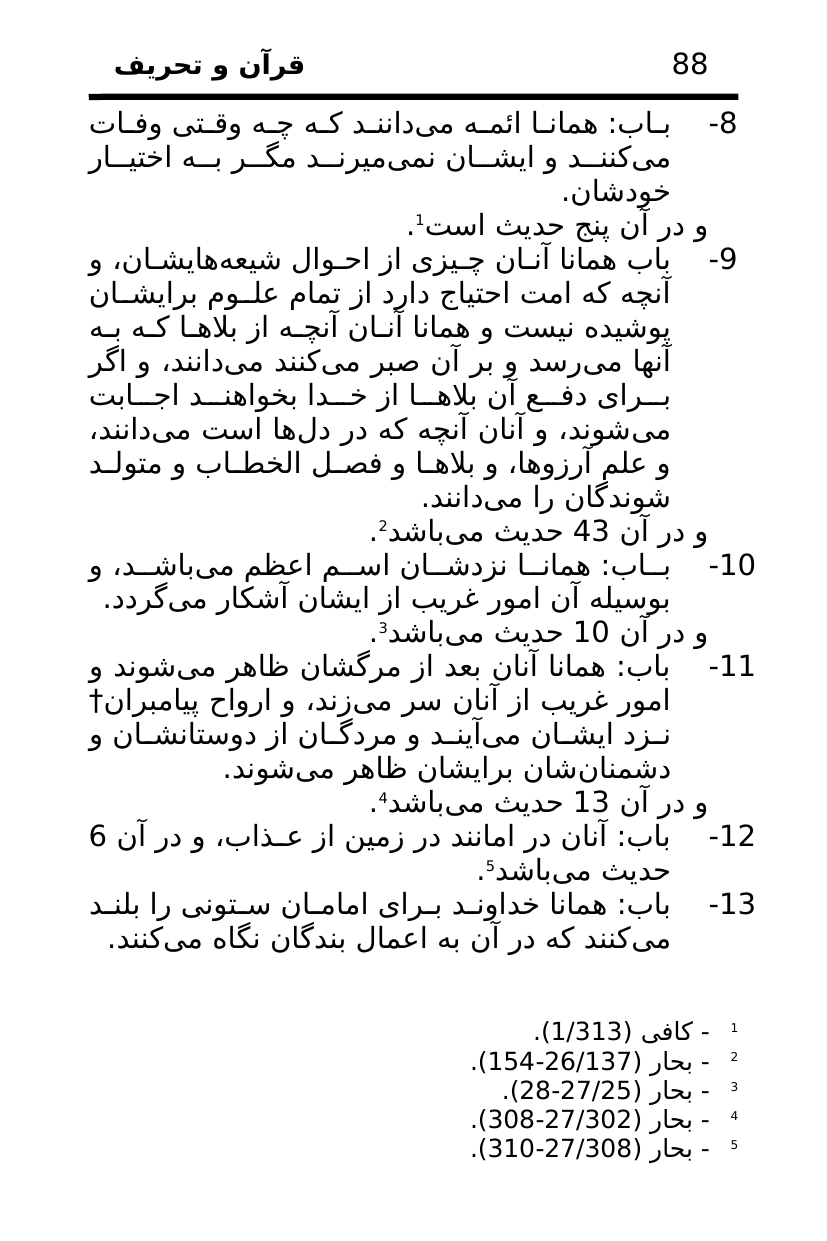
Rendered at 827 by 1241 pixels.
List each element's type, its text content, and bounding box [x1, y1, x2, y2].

text و در آن 10 حدیث می‌باشد. [89, 616, 738, 650]
list باب: همانا ائمه می‌دانند که چه وقتی وفات می‌کنند و ایشان نمی‌میرند مگر به اختیار خودشان. [89, 106, 708, 208]
list باب: همانا نزدشان اسم اعظم می‌باشد، و بوسیله آن امور غریب از ایشان آشکار می‌گردد. [89, 548, 708, 616]
text و در آن پنج حدیث است. [89, 208, 738, 242]
list باب: همانا خداوند برای امامان ستونی را بلند می‌کنند که در آن به اعمال بندگان نگاه می‌کنند. [89, 887, 708, 955]
list باب همانا آنان چیزی از احوال شیعه‌هایشان، و آنچه که امت احتیاج دارد از تمام علوم برایشان پوشیده نیست و همانا آنان آنچه از بلاها که به آنها می‌رسد و بر آن صبر می‌کنند می‌دانند، و اگر برای دفع آن بلاها از خدا بخواهند اجابت می‌شوند، و آنان آنچه که در دل‌ها است می‌دانند، و علم آرزوها، و بلاها و فصل الخطاب و متولد شوندگان را می‌دانند. [89, 242, 708, 514]
text و در آن 43 حدیث می‌باشد. [89, 514, 738, 548]
text و در آن 13 حدیث می‌باشد. [89, 786, 738, 819]
list باب: آنان در امانند در زمین از عذاب، و در آن 6 حدیث می‌باشد. [89, 819, 708, 887]
list باب: همانا آنان بعد از مرگشان ظاهر می‌شوند و امور غریب از آنان سر می‌زند، و ارواح پیامبران† نزد ایشان می‌آیند و مردگان از دوستانشان و دشمنان‌شان برایشان ظاهر می‌شوند. [89, 650, 708, 786]
